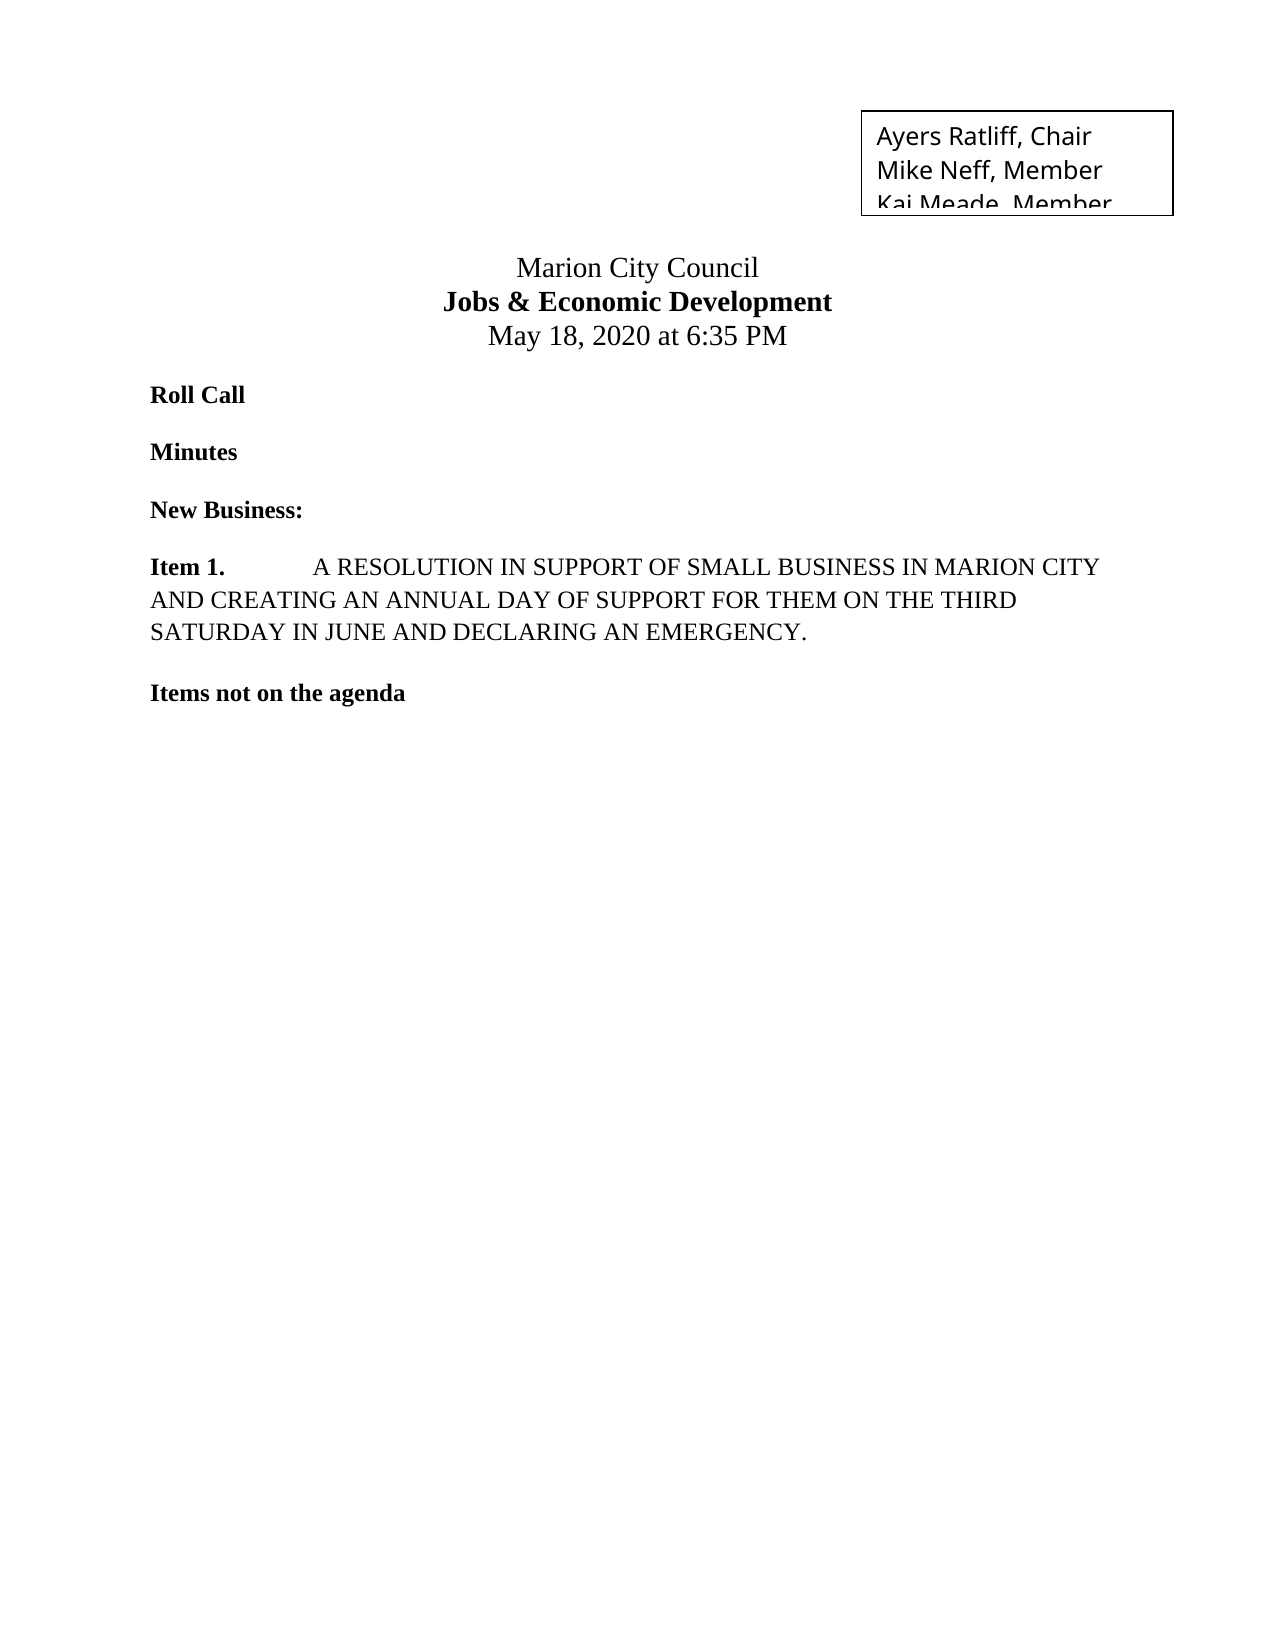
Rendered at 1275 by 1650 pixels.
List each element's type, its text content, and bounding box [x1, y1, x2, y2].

text Item 1. A RESOLUTION IN SUPPORT OF SMALL BUSINESS IN MARION CITY AND CREATING AN ANNUAL DAY OF SUPPORT FOR THEM ON THE THIRD SATURDAY IN JUNE AND DECLARING AN EMERGENCY. [150, 552, 1125, 646]
text Roll Call [150, 380, 1125, 409]
text Minutes [150, 437, 1125, 466]
text Items not on the agenda [150, 678, 1125, 707]
text May 18, 2020 at 6:35 PM [150, 318, 1125, 351]
text New Business: [150, 495, 1125, 524]
text Marion City Council [150, 251, 1125, 284]
text Jobs & Economic Development [150, 284, 1125, 318]
